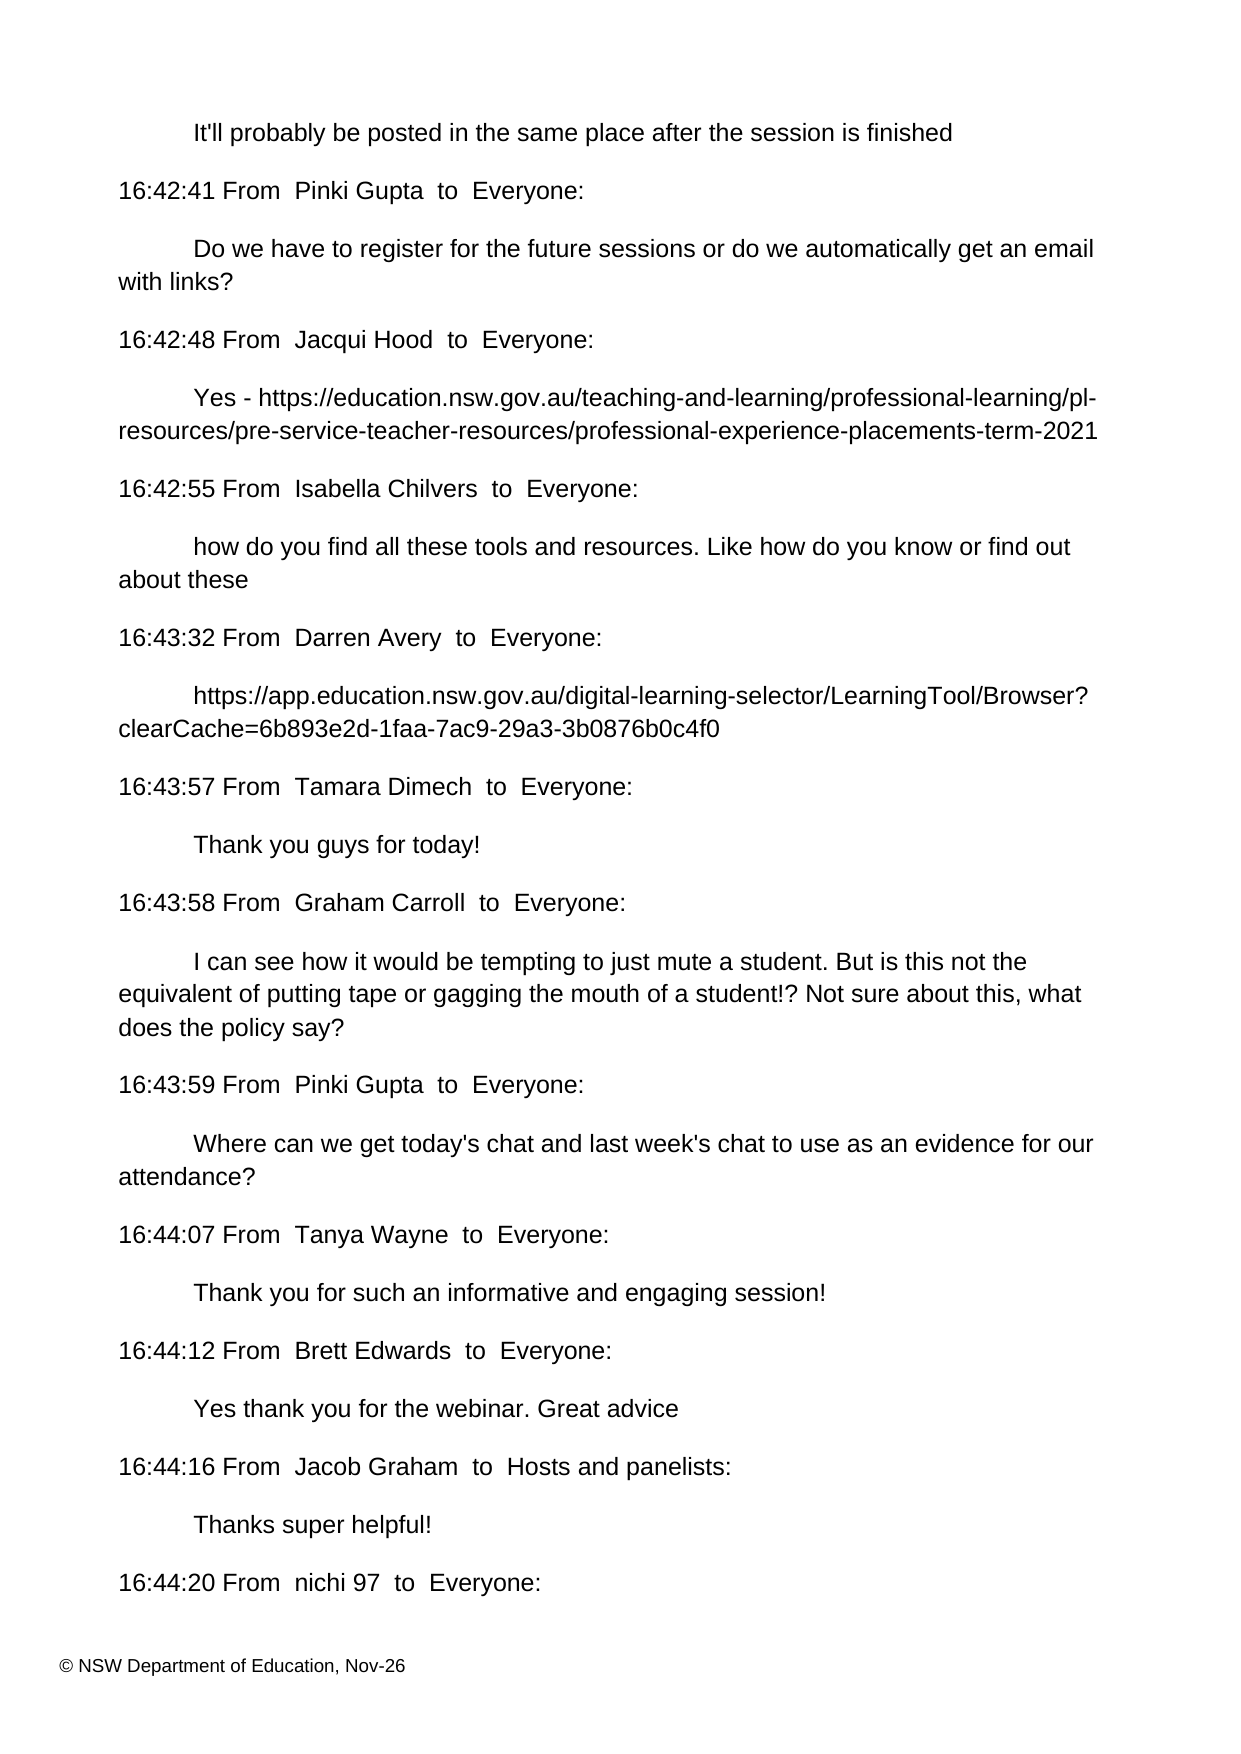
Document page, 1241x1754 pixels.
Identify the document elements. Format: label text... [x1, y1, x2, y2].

text Yes thank you for the webinar. Great advice [118, 1394, 1122, 1422]
text 16:43:57 From Tamara Dimech to Everyone: [118, 772, 1122, 801]
text 16:44:16 From Jacob Graham to Hosts and panelists: [118, 1452, 1122, 1480]
text 16:44:12 From Brett Edwards to Everyone: [118, 1336, 1122, 1364]
text Do we have to register for the future sessions or do we automatically get an email with links? [118, 234, 1122, 296]
text how do you find all these tools and resources. Like how do you know or find out about these [118, 532, 1122, 594]
text 16:43:58 From Graham Carroll to Everyone: [118, 888, 1122, 917]
text 16:44:20 From nichi 97 to Everyone: [118, 1568, 1122, 1596]
text 16:43:32 From Darren Avery to Everyone: [118, 623, 1122, 652]
text 16:42:48 From Jacqui Hood to Everyone: [118, 325, 1122, 354]
text 16:44:07 From Tanya Wayne to Everyone: [118, 1219, 1122, 1248]
text 16:43:59 From Pinki Gupta to Everyone: [118, 1071, 1122, 1099]
text It'll probably be posted in the same place after the session is finished [118, 118, 1122, 147]
text Thank you for such an informative and engaging session! [118, 1278, 1122, 1306]
text I can see how it would be tempting to just mute a student. But is this not the equivalent of putting tape or gagging the mouth of a student!? Not sure about this, what does the policy say? [118, 946, 1122, 1041]
text Where can we get today's chat and last week's chat to use as an evidence for our attendance? [118, 1128, 1122, 1190]
text https://app.education.nsw.gov.au/digital-learning-selector/LearningTool/Browser?clearCache=6b893e2d-1faa-7ac9-29a3-3b0876b0c4f0 [118, 681, 1122, 743]
text 16:42:41 From Pinki Gupta to Everyone: [118, 176, 1122, 205]
text Thank you guys for today! [118, 830, 1122, 859]
text Yes - https://education.nsw.gov.au/teaching-and-learning/professional-learning/pl-resources/pre-service-teacher-resources/professional-experience-placements-term-2021 [118, 383, 1122, 445]
text Thanks super helpful! [118, 1510, 1122, 1538]
text 16:42:55 From Isabella Chilvers to Everyone: [118, 474, 1122, 503]
